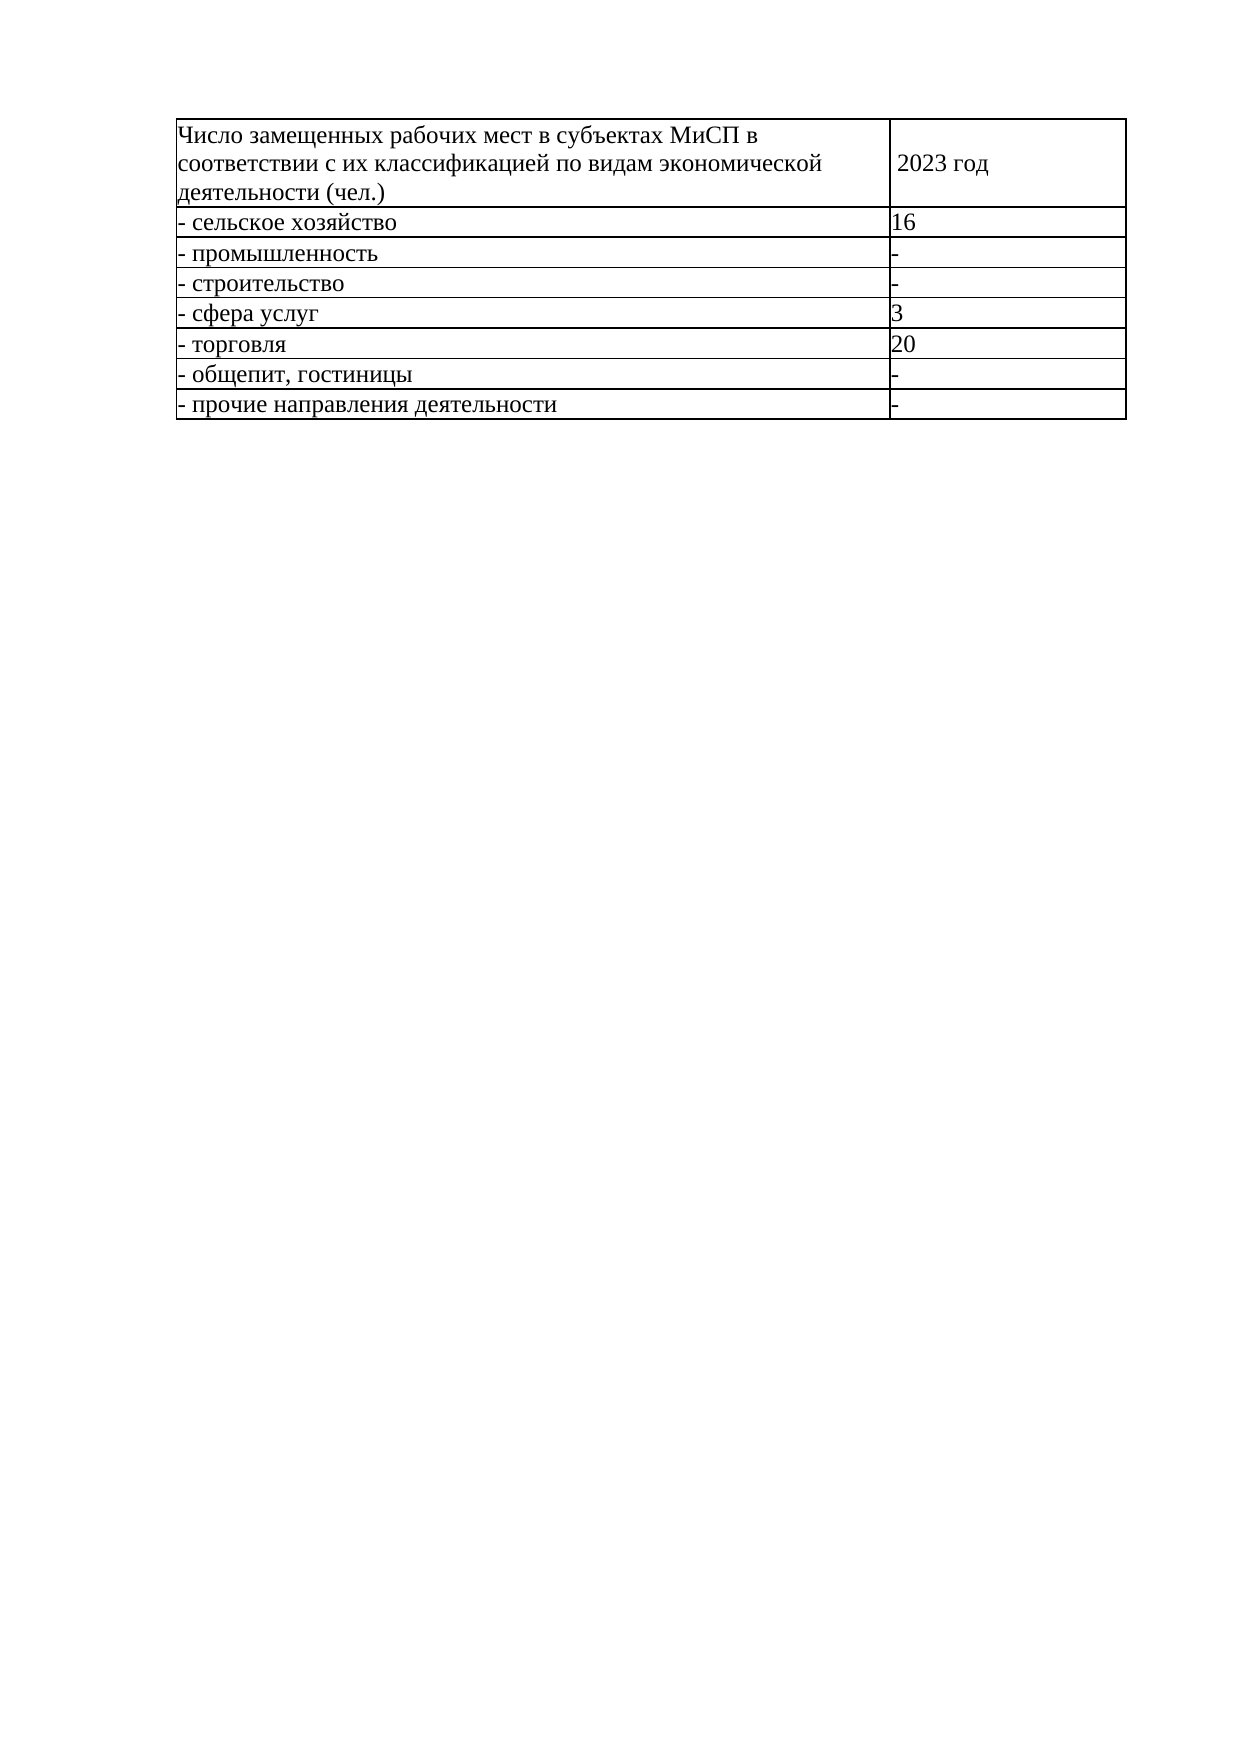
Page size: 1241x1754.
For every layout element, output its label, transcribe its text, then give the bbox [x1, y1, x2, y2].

table_cell - [891, 238, 1125, 267]
table_cell 16 [891, 208, 1125, 236]
table_header Число замещенных рабочих мест в субъектах МиСП в соответствии с их классификацией по видам экономической деятельности (чел.) [177, 120, 889, 206]
table_cell 3 [891, 298, 1125, 327]
table_cell - промышленность [177, 238, 889, 267]
table_cell - [891, 390, 1125, 418]
table_cell - строительство [177, 268, 889, 297]
table_cell - прочие направления деятельности [177, 390, 889, 418]
table_header 2023 год [891, 120, 1125, 206]
table_cell - сфера услуг [177, 298, 889, 327]
table_cell 20 [891, 329, 1125, 357]
table_cell - сельское хозяйство [177, 208, 889, 236]
table_cell - торговля [177, 329, 889, 357]
table_cell - [891, 268, 1125, 297]
table_cell - общепит, гостиницы [177, 359, 889, 388]
table_cell - [891, 359, 1125, 388]
